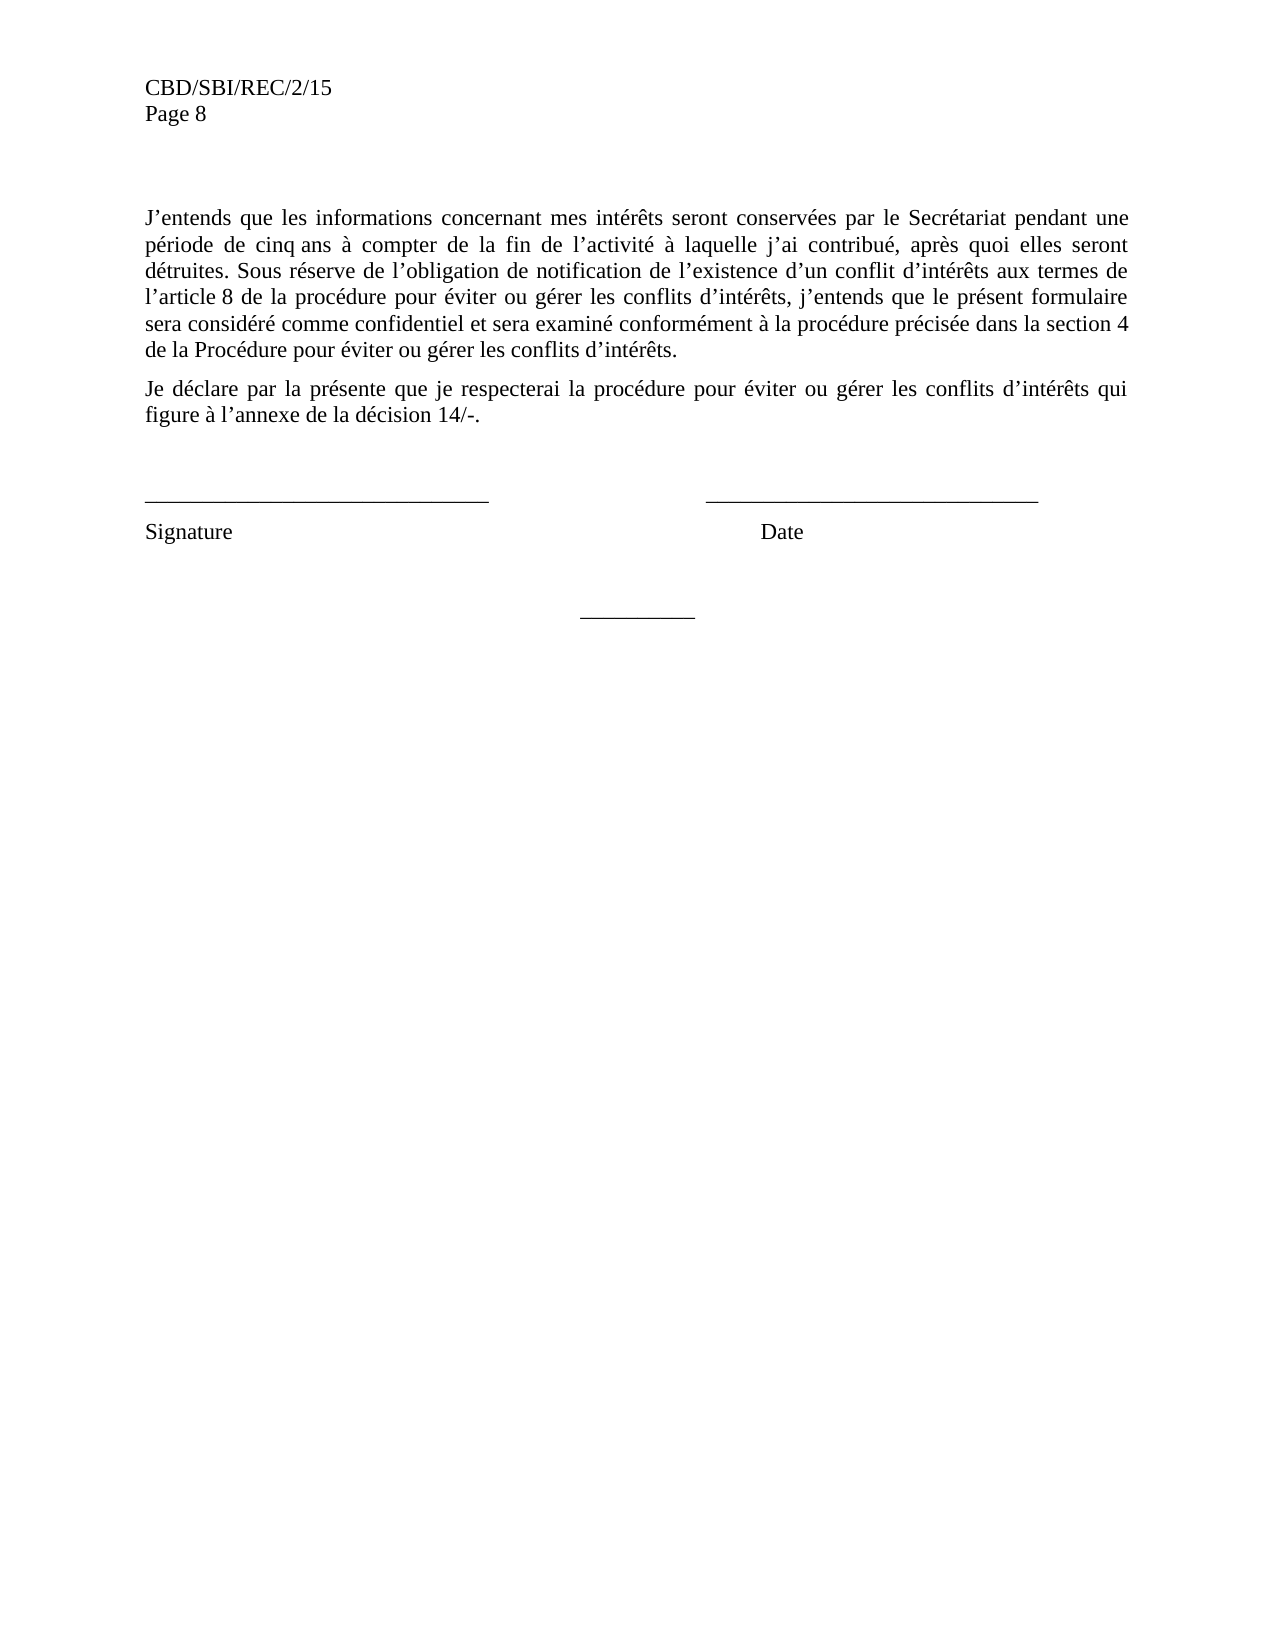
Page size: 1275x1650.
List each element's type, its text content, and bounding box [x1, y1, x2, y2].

text Je déclare par la présente que je respecterai la procédure pour éviter ou gérer les conflits d’intérêts qui figure à l’annexe de la décision 14/-. [145, 375, 1130, 428]
text J’entends que les informations concernant mes intérêts seront conservées par le Secrétariat pendant une période de cinq ans à compter de la fin de l’activité à laquelle j’ai contribué, après quoi elles seront détruites. Sous réserve de l’obligation de notification de l’existence d’un conflit d’intérêts aux termes de l’article 8 de la procédure pour éviter ou gérer les conflits d’intérêts, j’entends que le présent formulaire sera considéré comme confidentiel et sera examiné conformément à la procédure précisée dans la section 4 de la Procédure pour éviter ou gérer les conflits d’intérêts. [145, 204, 1130, 362]
text Signature Date [145, 518, 1130, 544]
text __________ [145, 596, 1130, 622]
text ______________________________ _____________________________ [145, 479, 1130, 505]
